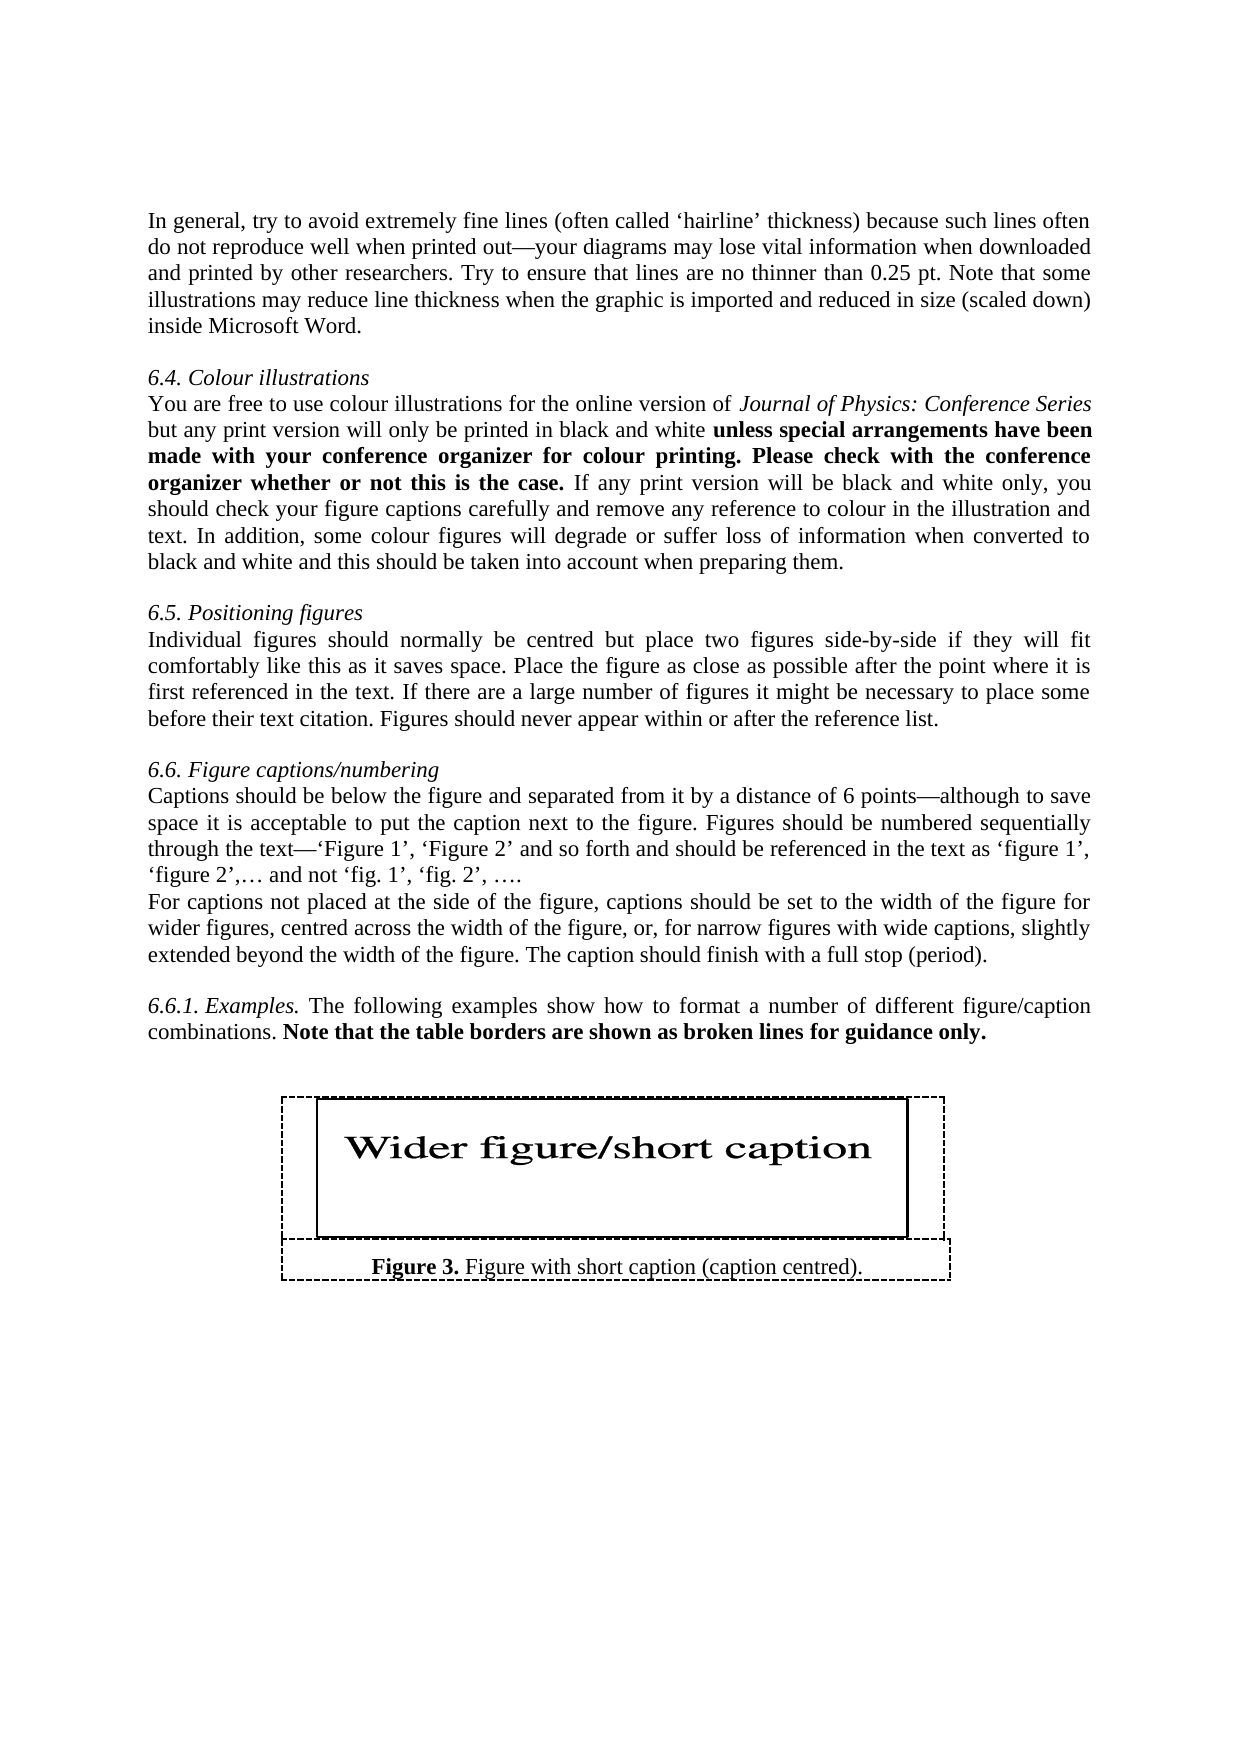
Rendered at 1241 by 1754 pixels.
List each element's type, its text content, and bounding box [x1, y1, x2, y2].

text Individual figures should normally be centred but place two figures side-by-side if they will fit comfortably like this as it saves space. Place the figure as close as possible after the point where it is first referenced in the text. If there are a large number of figures it might be necessary to place some before their text citation. Figures should never appear within or after the reference list. [148, 626, 1092, 731]
text You are free to use colour illustrations for the online version of Journal of Physics: Conference Series but any print version will only be printed in black and white unless special arrangements have been made with your conference organizer for colour printing. Please check with the conference organizer whether or not this is the case. If any print version will be black and white only, you should check your figure captions carefully and remove any reference to colour in the illustration and text. In addition, some colour figures will degrade or suffer loss of information when converted to black and white and this should be taken into account when preparing them. [148, 390, 1092, 574]
text Examples. The following examples show how to format a number of different figure/caption combinations. Note that the table borders are shown as broken lines for guidance only. [148, 992, 1092, 1045]
text Figure captions/numbering [148, 756, 1092, 782]
text Positioning figures [148, 599, 1092, 626]
text For captions not placed at the side of the figure, captions should be set to the width of the figure for wider figures, centred across the width of the figure, or, for narrow figures with wide captions, slightly extended beyond the width of the figure. The caption should finish with a full stop (period). [148, 888, 1092, 967]
text Captions should be below the figure and separated from it by a distance of 6 points—although to save space it is acceptable to put the caption next to the figure. Figures should be numbered sequentially through the text—‘Figure 1’, ‘Figure 2’ and so forth and should be referenced in the text as ‘figure 1’, ‘figure 2’,… and not ‘fig. 1’, ‘fig. 2’, …. [148, 782, 1092, 888]
table_cell Figure 3. Figure with short caption (caption centred). [282, 1238, 950, 1279]
table_header [909, 1096, 944, 1238]
text In general, try to avoid extremely fine lines (often called ‘hairline’ thickness) because such lines often do not reproduce well when printed out—your diagrams may lose vital information when downloaded and printed by other researchers. Try to ensure that lines are no thinner than 0.25 pt. Note that some illustrations may reduce line thickness when the graphic is imported and reduced in size (scaled down) inside Microsoft Word. [148, 207, 1092, 338]
table_header [282, 1096, 316, 1238]
text Colour illustrations [148, 363, 1092, 390]
